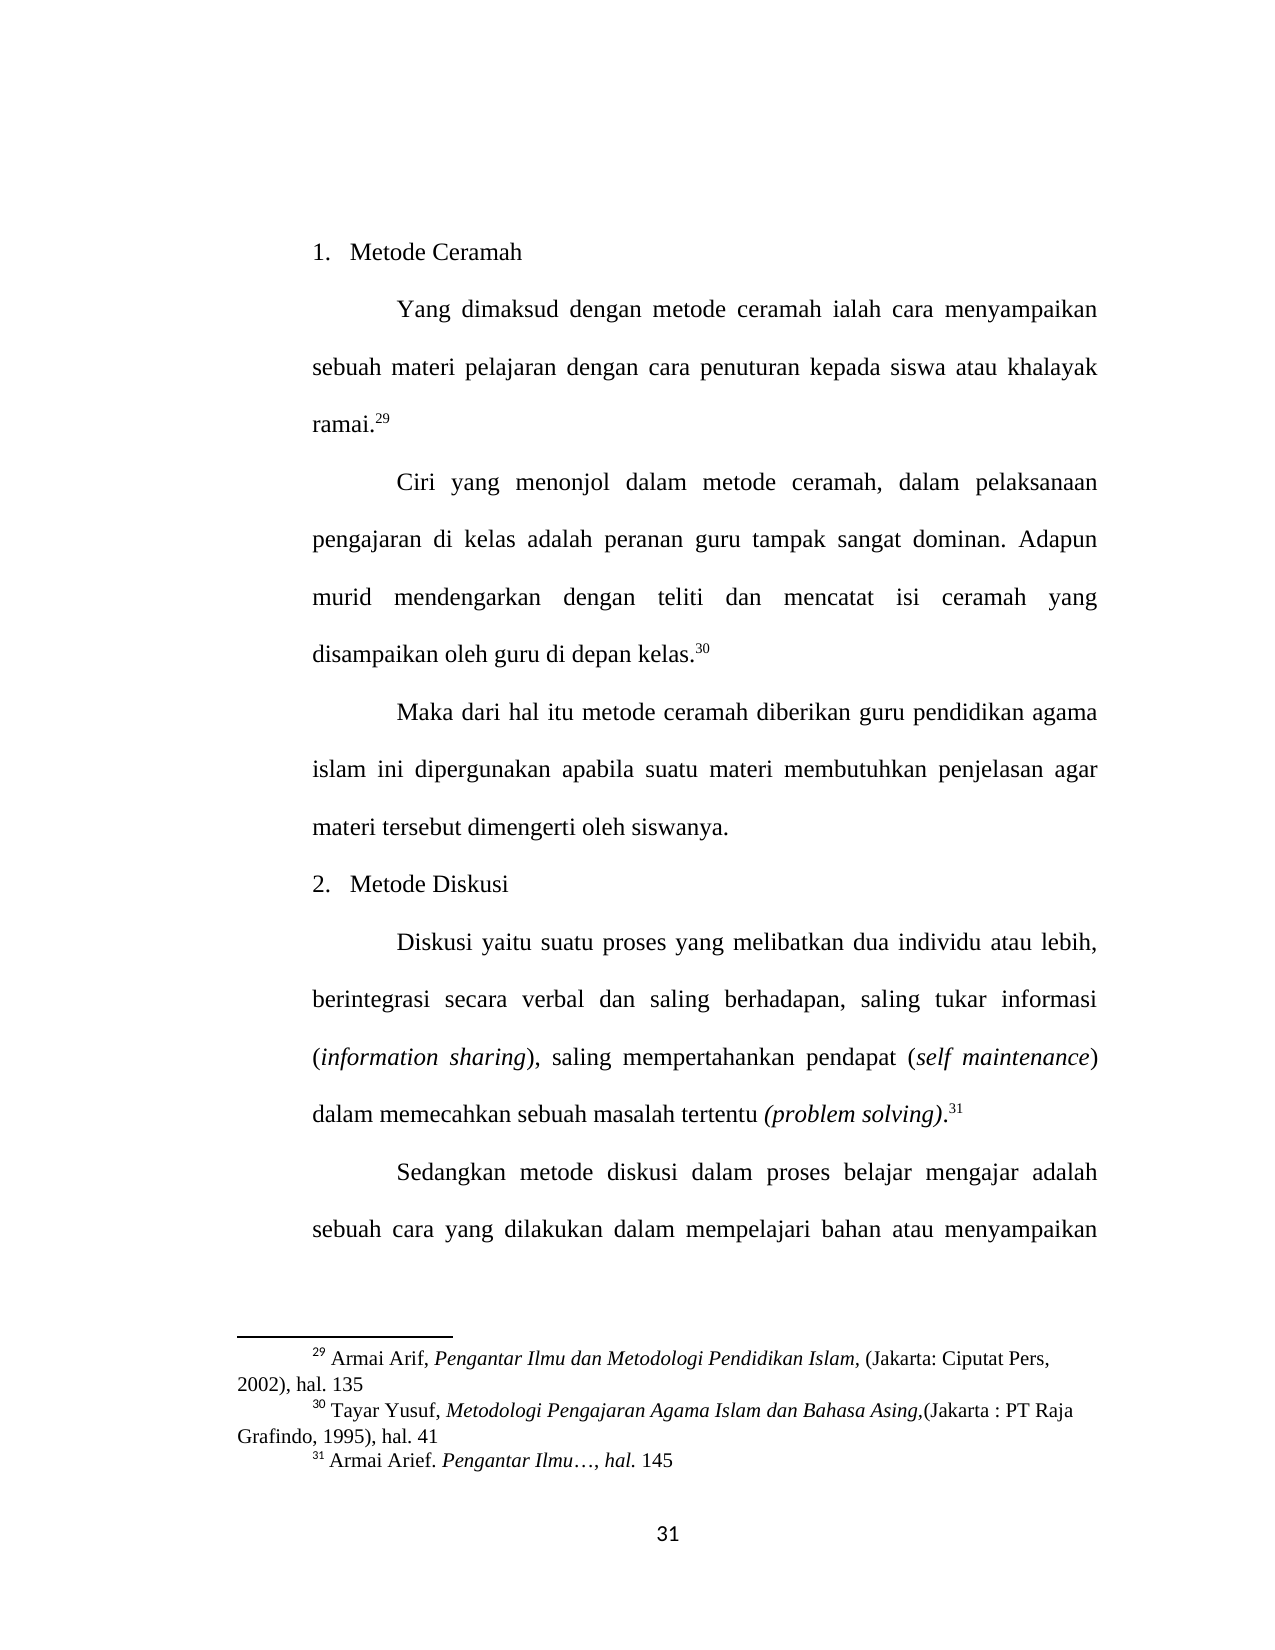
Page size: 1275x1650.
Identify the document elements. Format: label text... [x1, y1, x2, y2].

text Diskusi yaitu suatu proses yang melibatkan dua individu atau lebih, berintegrasi secara verbal dan saling berhadapan, saling tukar informasi (information sharing), saling mempertahankan pendapat (self maintenance) dalam memecahkan sebuah masalah tertentu (problem solving). [312, 927, 1098, 1128]
list Metode Diskusi [312, 869, 1098, 898]
list Metode Ceramah [312, 237, 1098, 266]
text Yang dimaksud dengan metode ceramah ialah cara menyampaikan sebuah materi pelajaran dengan cara penuturan kepada siswa atau khalayak ramai. [312, 294, 1098, 438]
text Maka dari hal itu metode ceramah diberikan guru pendidikan agama islam ini dipergunakan apabila suatu materi membutuhkan penjelasan agar materi tersebut dimengerti oleh siswanya. [312, 697, 1098, 841]
text Ciri yang menonjol dalam metode ceramah, dalam pelaksanaan pengajaran di kelas adalah peranan guru tampak sangat dominan. Adapun murid mendengarkan dengan teliti dan mencatat isi ceramah yang disampaikan oleh guru di depan kelas. [312, 467, 1098, 668]
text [312, 1157, 1098, 1243]
